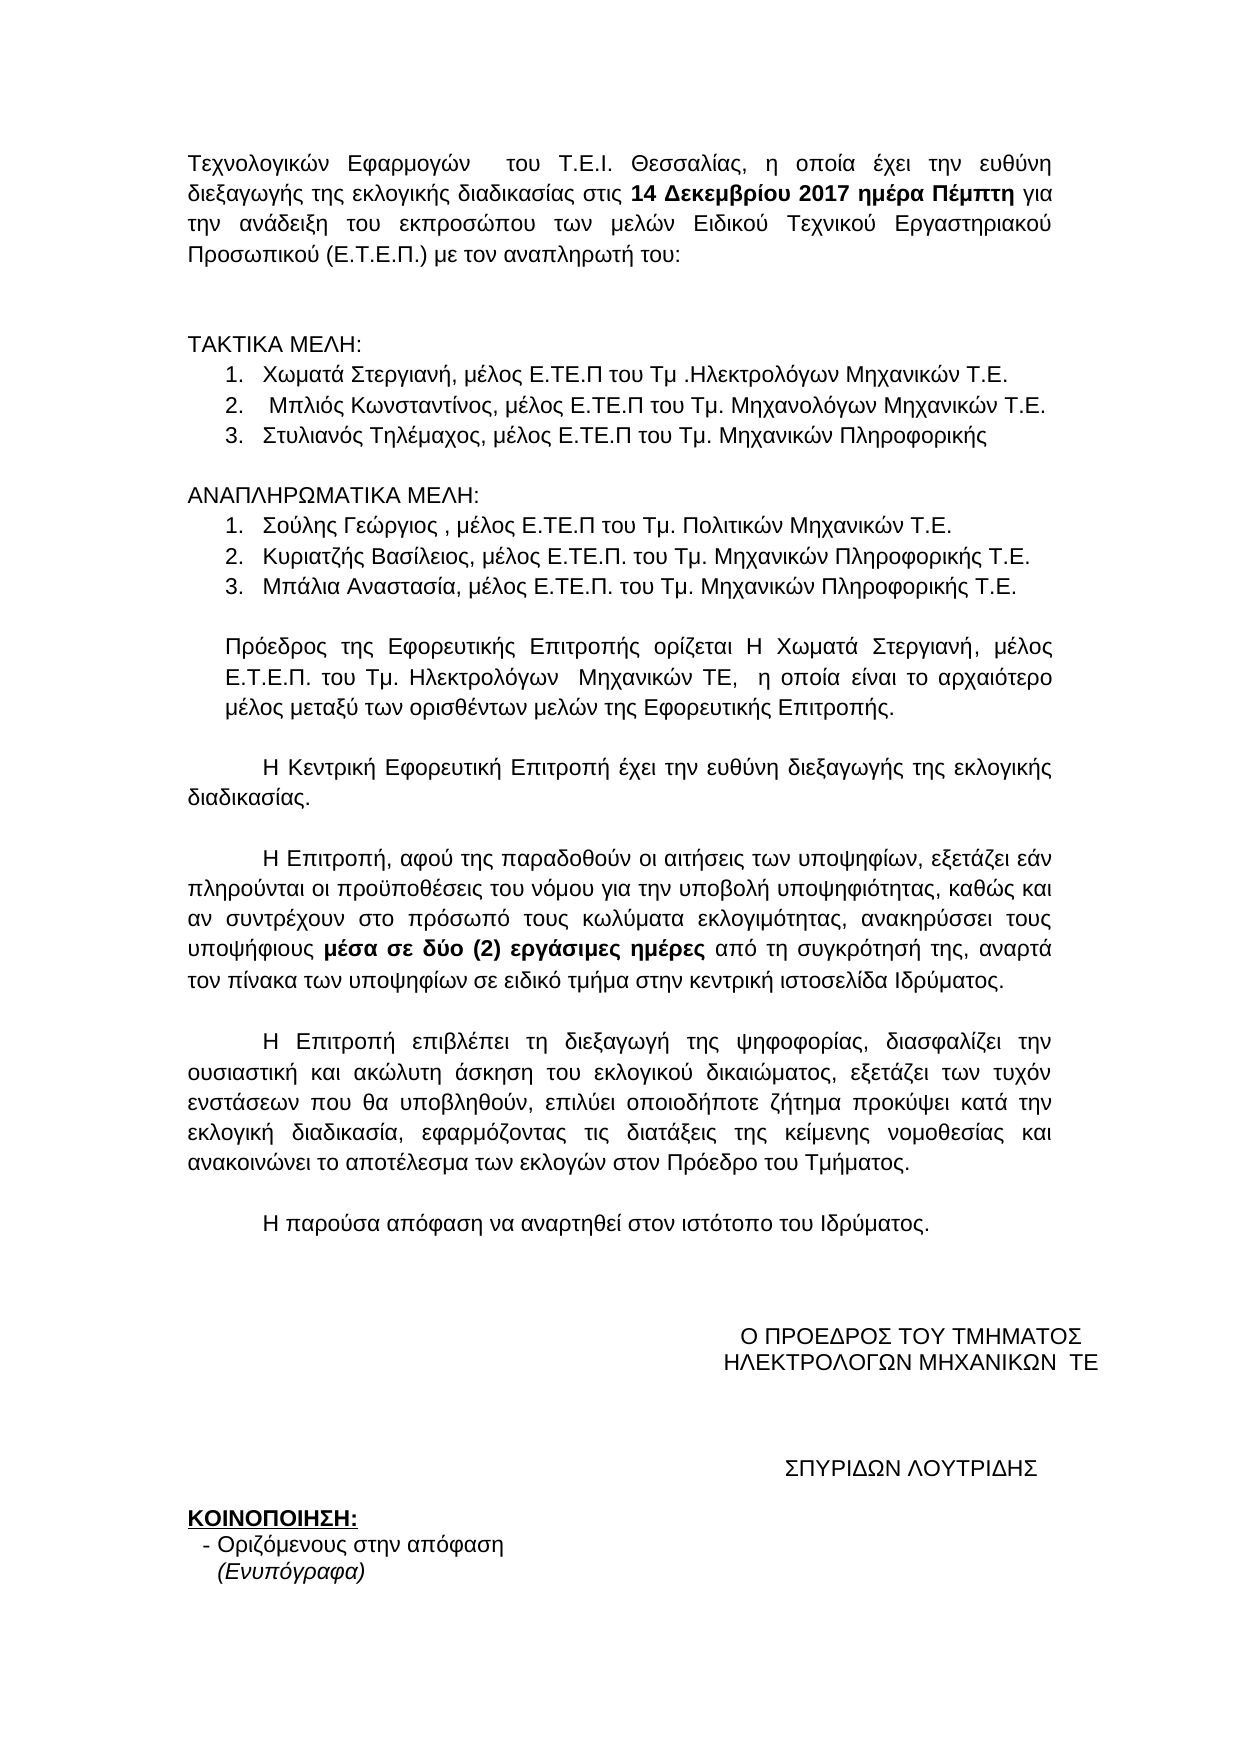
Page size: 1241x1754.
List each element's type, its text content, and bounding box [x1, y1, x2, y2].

list Χωματά Στεργιανή, μέλος Ε.ΤΕ.Π του Τμ .Ηλεκτρολόγων Μηχανικών Τ.Ε. [225, 361, 1053, 388]
list Μπάλια Αναστασία, μέλος Ε.ΤΕ.Π. του Τμ. Μηχανικών Πληροφορικής Τ.Ε. [225, 573, 1053, 599]
list Μπλιός Κωνσταντίνος, μέλος Ε.ΤΕ.Π του Τμ. Μηχανολόγων Μηχανικών Τ.Ε. [225, 392, 1053, 418]
list Οριζόμενους στην απόφαση [202, 1531, 1053, 1558]
table_header O ΠΡΟΕΔΡΟΣ ΤΟΥ ΤΜΗΜΑΤΟΣ ΗΛΕΚΤΡΟΛΟΓΩΝ ΜΗΧΑΝΙΚΩΝ ΤΕ ΣΠΥΡΙΔΩΝ ΛΟΥΤΡΙΔΗΣ [675, 1270, 1144, 1481]
text Πρόεδρος της Εφορευτικής Επιτροπής ορίζεται Η Χωματά Στεργιανή, μέλος Ε.Τ.Ε.Π. του Τμ. Ηλεκτρολόγων Μηχανικών ΤΕ, η οποία είναι το αρχαιότερο μέλος μεταξύ των ορισθέντων μελών της Εφορευτικής Επιτροπής. [225, 633, 1053, 720]
text ΑΝΑΠΛΗΡΩΜΑΤΙΚΑ ΜΕΛΗ: [187, 482, 1053, 509]
text ΚΟΙΝΟΠΟΙΗΣΗ: [187, 1505, 1053, 1531]
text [187, 150, 1053, 267]
list Σούλης Γεώργιος , μέλος Ε.ΤΕ.Π του Τμ. Πολιτικών Μηχανικών Τ.Ε. [225, 512, 1053, 539]
text Η παρούσα απόφαση να αναρτηθεί στον ιστότοπο του Ιδρύματος. [187, 1209, 1053, 1236]
text ΤΑΚΤΙΚΑ ΜΕΛΗ: [187, 331, 1053, 358]
list Στυλιανός Τηλέμαχος, μέλος Ε.ΤΕ.Π του Τμ. Μηχανικών Πληροφορικής [225, 422, 1053, 448]
text (Ενυπόγραφα) [217, 1558, 1053, 1584]
list Κυριατζής Βασίλειος, μέλος Ε.ΤΕ.Π. του Τμ. Μηχανικών Πληροφορικής Τ.Ε. [225, 543, 1053, 569]
text Η Επιτροπή επιβλέπει τη διεξαγωγή της ψηφοφορίας, διασφαλίζει την ουσιαστική και ακώλυτη άσκηση του εκλογικού δικαιώματος, εξετάζει των τυχόν ενστάσεων που θα υποβληθούν, επιλύει οποιοδήποτε ζήτημα προκύψει κατά την εκλογική διαδικασία, εφαρμόζοντας τις διατάξεις της κείμενης νομοθεσίας και ανακοινώνει το αποτέλεσμα των εκλογών στον Πρόεδρο του Τμήματος. [187, 1028, 1053, 1176]
text Η Επιτροπή, αφού της παραδοθούν οι αιτήσεις των υποψηφίων, εξετάζει εάν πληρούνται οι προϋποθέσεις του νόμου για την υποβολή υποψηφιότητας, καθώς και αν συντρέχουν στο πρόσωπό τους κωλύματα εκλογιμότητας, ανακηρύσσει τους υποψήφιους μέσα σε δύο (2) εργάσιμες ημέρες από τη συγκρότησή της, αναρτά τον πίνακα των υποψηφίων σε ειδικό τμήμα στην κεντρική ιστοσελίδα Ιδρύματος. [187, 845, 1053, 994]
text Η Κεντρική Εφορευτική Επιτροπή έχει την ευθύνη διεξαγωγής της εκλογικής διαδικασίας. [187, 754, 1053, 811]
